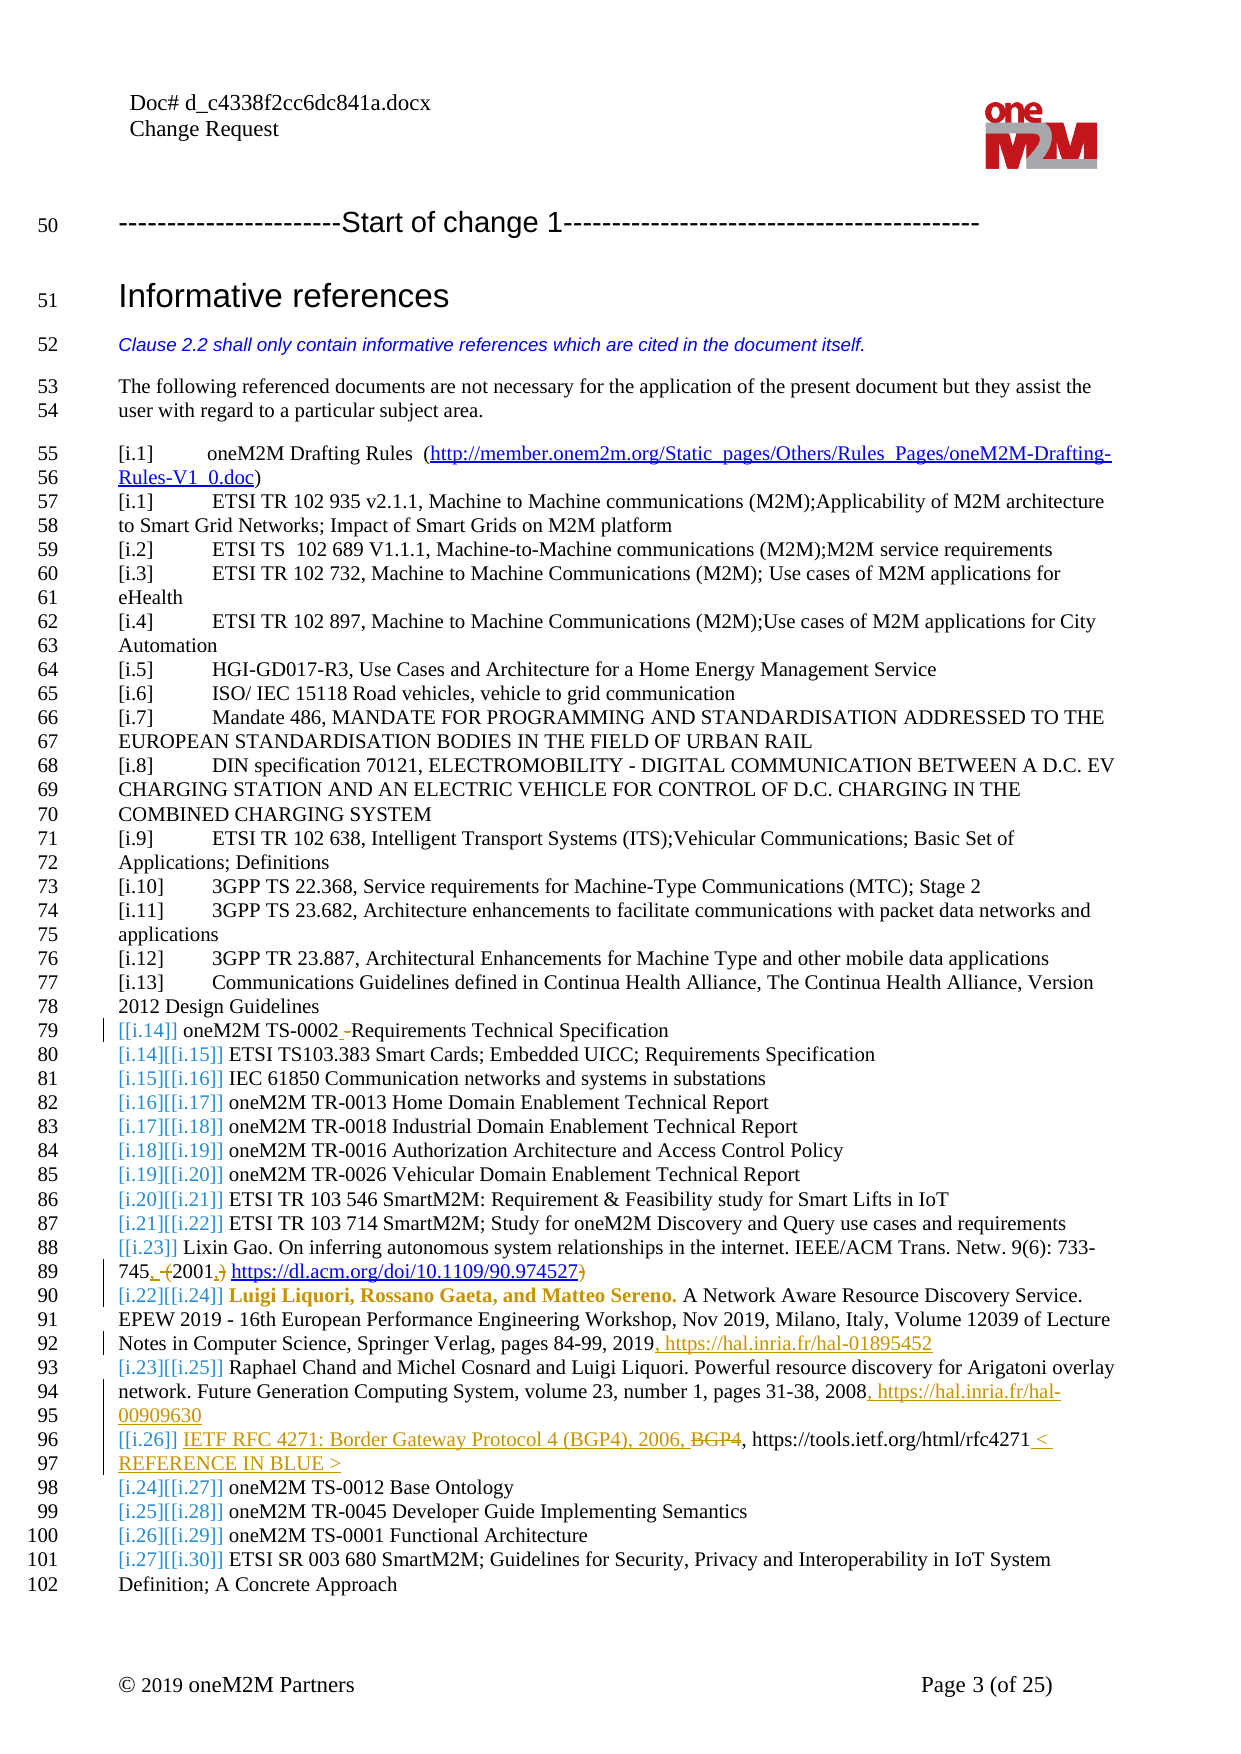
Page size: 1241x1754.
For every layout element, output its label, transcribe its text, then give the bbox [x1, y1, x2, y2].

list Mandate 486, MANDATE FOR PROGRAMMING AND STANDARDISATION ADDRESSED TO THE EUROPEAN STANDARDISATION BODIES IN THE FIELD OF URBAN RAIL [118, 705, 1122, 753]
list Lixin Gao. On inferring autonomous system relationships in the internet. IEEE/ACM Trans. Netw. 9(6): 733-7452001 https://dl.acm.org/doi/10.1109/90.974527 [118, 1234, 1122, 1283]
list ETSI TR 102 638, Intelligent Transport Systems (ITS);Vehicular Communications; Basic Set of Applications; Definitions [118, 826, 1122, 874]
list Luigi Liquori, Rossano Gaeta, and Matteo Sereno. A Network Aware Resource Discovery Service. EPEW 2019 - 16th European Performance Engineering Workshop, Nov 2019, Milano, Italy, Volume 12039 of Lecture Notes in Computer Science, Springer Verlag, pages 84-99, 2019 [118, 1283, 1122, 1355]
list ETSI TR 103 546 SmartM2M: Requirement & Feasibility study for Smart Lifts in IoT [118, 1186, 1122, 1211]
list ETSI TS 102 689 V1.1.1, Machine-to-Machine communications (M2M);M2M service requirements [118, 537, 1122, 561]
list 3GPP TS 23.682, Architecture enhancements to facilitate communications with packet data networks and applications [118, 898, 1122, 946]
list oneM2M TR-0045 Developer Guide Implementing Semantics [118, 1499, 1122, 1523]
list ETSI SR 003 680 SmartM2M; Guidelines for Security, Privacy and Interoperability in IoT System Definition; A Concrete Approach [118, 1547, 1122, 1596]
subtitle -----------------------Start of change 1------------------------------------------- [118, 205, 1122, 239]
list 3GPP TR 23.887, Architectural Enhancements for Machine Type and other mobile data applications [118, 946, 1122, 970]
text Clause 2.2 shall only contain informative references which are cited in the document itself. [118, 333, 1122, 355]
list HGI-GD017-R3, Use Cases and Architecture for a Home Energy Management Service [118, 657, 1122, 681]
picture [971, 88, 1111, 184]
list ETSI TR 102 732, Machine to Machine Communications (M2M); Use cases of M2M applications for eHealth [118, 561, 1122, 609]
list ETSI TR 103 714 SmartM2M; Study for oneM2M Discovery and Query use cases and requirements [118, 1211, 1122, 1234]
list ETSI TR 102 897, Machine to Machine Communications (M2M);Use cases of M2M applications for City Automation [118, 609, 1122, 657]
list oneM2M TS-0002Requirements Technical Specification [118, 1018, 1122, 1042]
list oneM2M TS-0012 Base Ontology [118, 1475, 1122, 1499]
list oneM2M TS-0001 Functional Architecture [118, 1523, 1122, 1547]
list Raphael Chand and Michel Cosnard and Luigi Liquori. Powerful resource discovery for Arigatoni overlay network. Future Generation Computing System, volume 23, number 1, pages 31-38, 2008 [118, 1355, 1122, 1427]
list oneM2M TR-0016 Authorization Architecture and Access Control Policy [118, 1138, 1122, 1162]
list DIN specification 70121, ELECTROMOBILITY - DIGITAL COMMUNICATION BETWEEN A D.C. EV CHARGING STATION AND AN ELECTRIC VEHICLE FOR CONTROL OF D.C. CHARGING IN THE COMBINED CHARGING SYSTEM [118, 753, 1122, 826]
list ETSI TR 102 935 v2.1.1, Machine to Machine communications (M2M);Applicability of M2M architecture to Smart Grid Networks; Impact of Smart Grids on M2M platform [118, 489, 1122, 537]
text [i.1] oneM2M Drafting Rules (http://member.onem2m.org/Static_pages/Others/Rules_Pages/oneM2M-Drafting-Rules-V1_0.doc) [118, 441, 1122, 489]
list , https://tools.ietf.org/html/rfc4271 [118, 1427, 1122, 1475]
list Communications Guidelines defined in Continua Health Alliance, The Continua Health Alliance, Version 2012 Design Guidelines [118, 970, 1122, 1018]
list oneM2M TR-0013 Home Domain Enablement Technical Report [118, 1090, 1122, 1114]
list oneM2M TR-0018 Industrial Domain Enablement Technical Report [118, 1114, 1122, 1138]
list 3GPP TS 22.368, Service requirements for Machine-Type Communications (MTC); Stage 2 [118, 874, 1122, 898]
text The following referenced documents are not necessary for the application of the present document but they assist the user with regard to a particular subject area. [118, 374, 1122, 422]
list ETSI TS103.383 Smart Cards; Embedded UICC; Requirements Specification [118, 1042, 1122, 1066]
list ISO/ IEC 15118 Road vehicles, vehicle to grid communication [118, 681, 1122, 705]
list Informative references [118, 276, 1122, 314]
list oneM2M TR-0026 Vehicular Domain Enablement Technical Report [118, 1162, 1122, 1186]
list IEC 61850 Communication networks and systems in substations [118, 1066, 1122, 1090]
